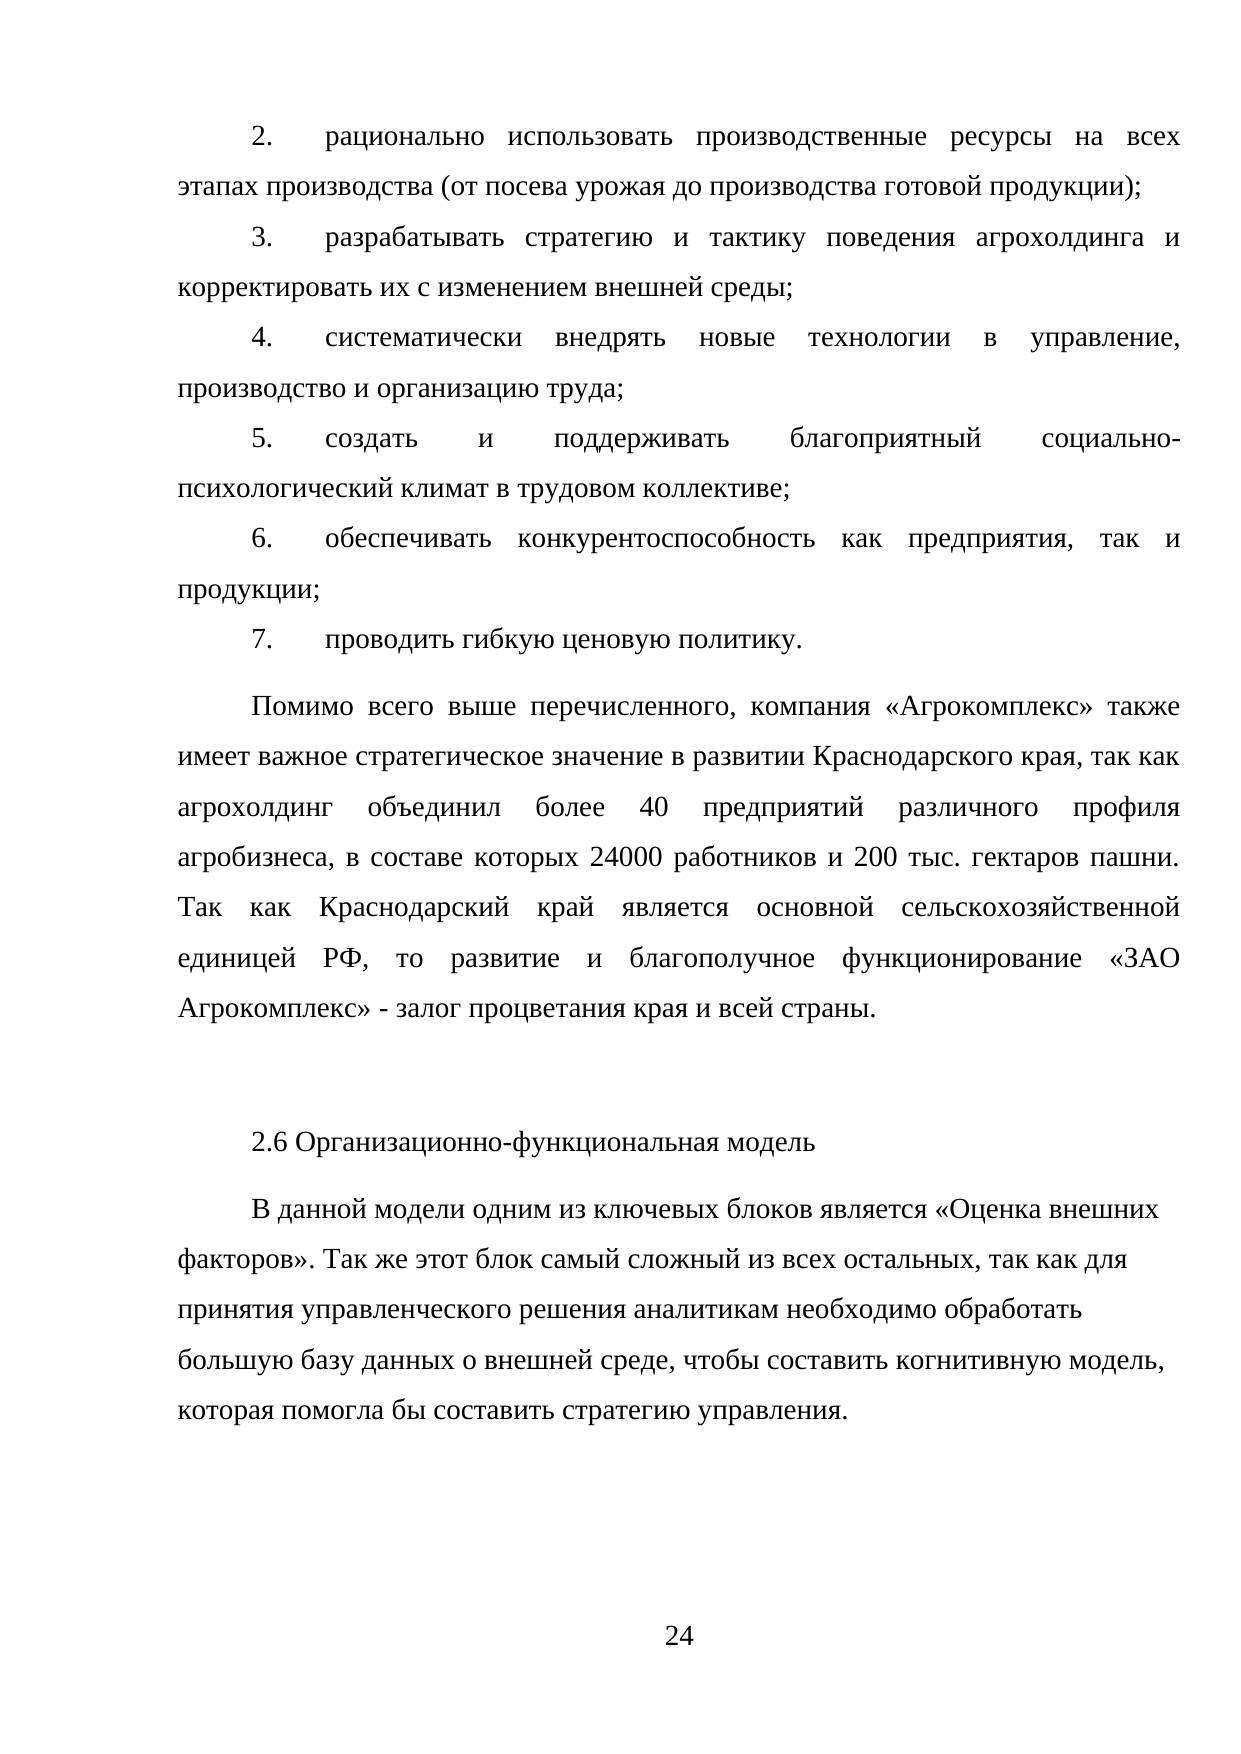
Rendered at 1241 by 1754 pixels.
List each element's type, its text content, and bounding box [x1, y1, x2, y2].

list обеспечивать конкурентоспособность как предприятия, так и продукции; [177, 521, 1181, 604]
text Помимо всего выше перечисленного, компания «Агрокомплекс» также имеет важное стратегическое значение в развитии Краснодарского края, так как агрохолдинг объединил более 40 предприятий различного профиля агробизнеса, в составе которых 24000 работников и 200 тыс. гектаров пашни. Так как Краснодарский край является основной сельскохозяйственной единицей РФ, то развитие и благополучное функционирование «ЗАО Агрокомплекс» - залог процветания края и всей страны. [177, 688, 1181, 1024]
list разрабатывать стратегию и тактику поведения агрохолдинга и корректировать их с изменением внешней среды; [177, 219, 1181, 303]
list создать и поддерживать благоприятный социально-психологический климат в трудовом коллективе; [177, 420, 1181, 504]
list проводить гибкую ценовую политику. [177, 621, 1181, 655]
text 2.6 Организационно-функциональная модель [177, 1124, 1181, 1158]
text В данной модели одним из ключевых блоков является «Оценка внешних факторов». Так же этот блок самый сложный из всех остальных, так как для принятия управленческого решения аналитикам необходимо обработать большую базу данных о внешней среде, чтобы составить когнитивную модель, которая помогла бы составить стратегию управления. [177, 1191, 1181, 1426]
list систематически внедрять новые технологии в управление, производство и организацию труда; [177, 319, 1181, 403]
list рационально использовать производственные ресурсы на всех этапах производства (от посева урожая до производства готовой продукции); [177, 118, 1181, 202]
